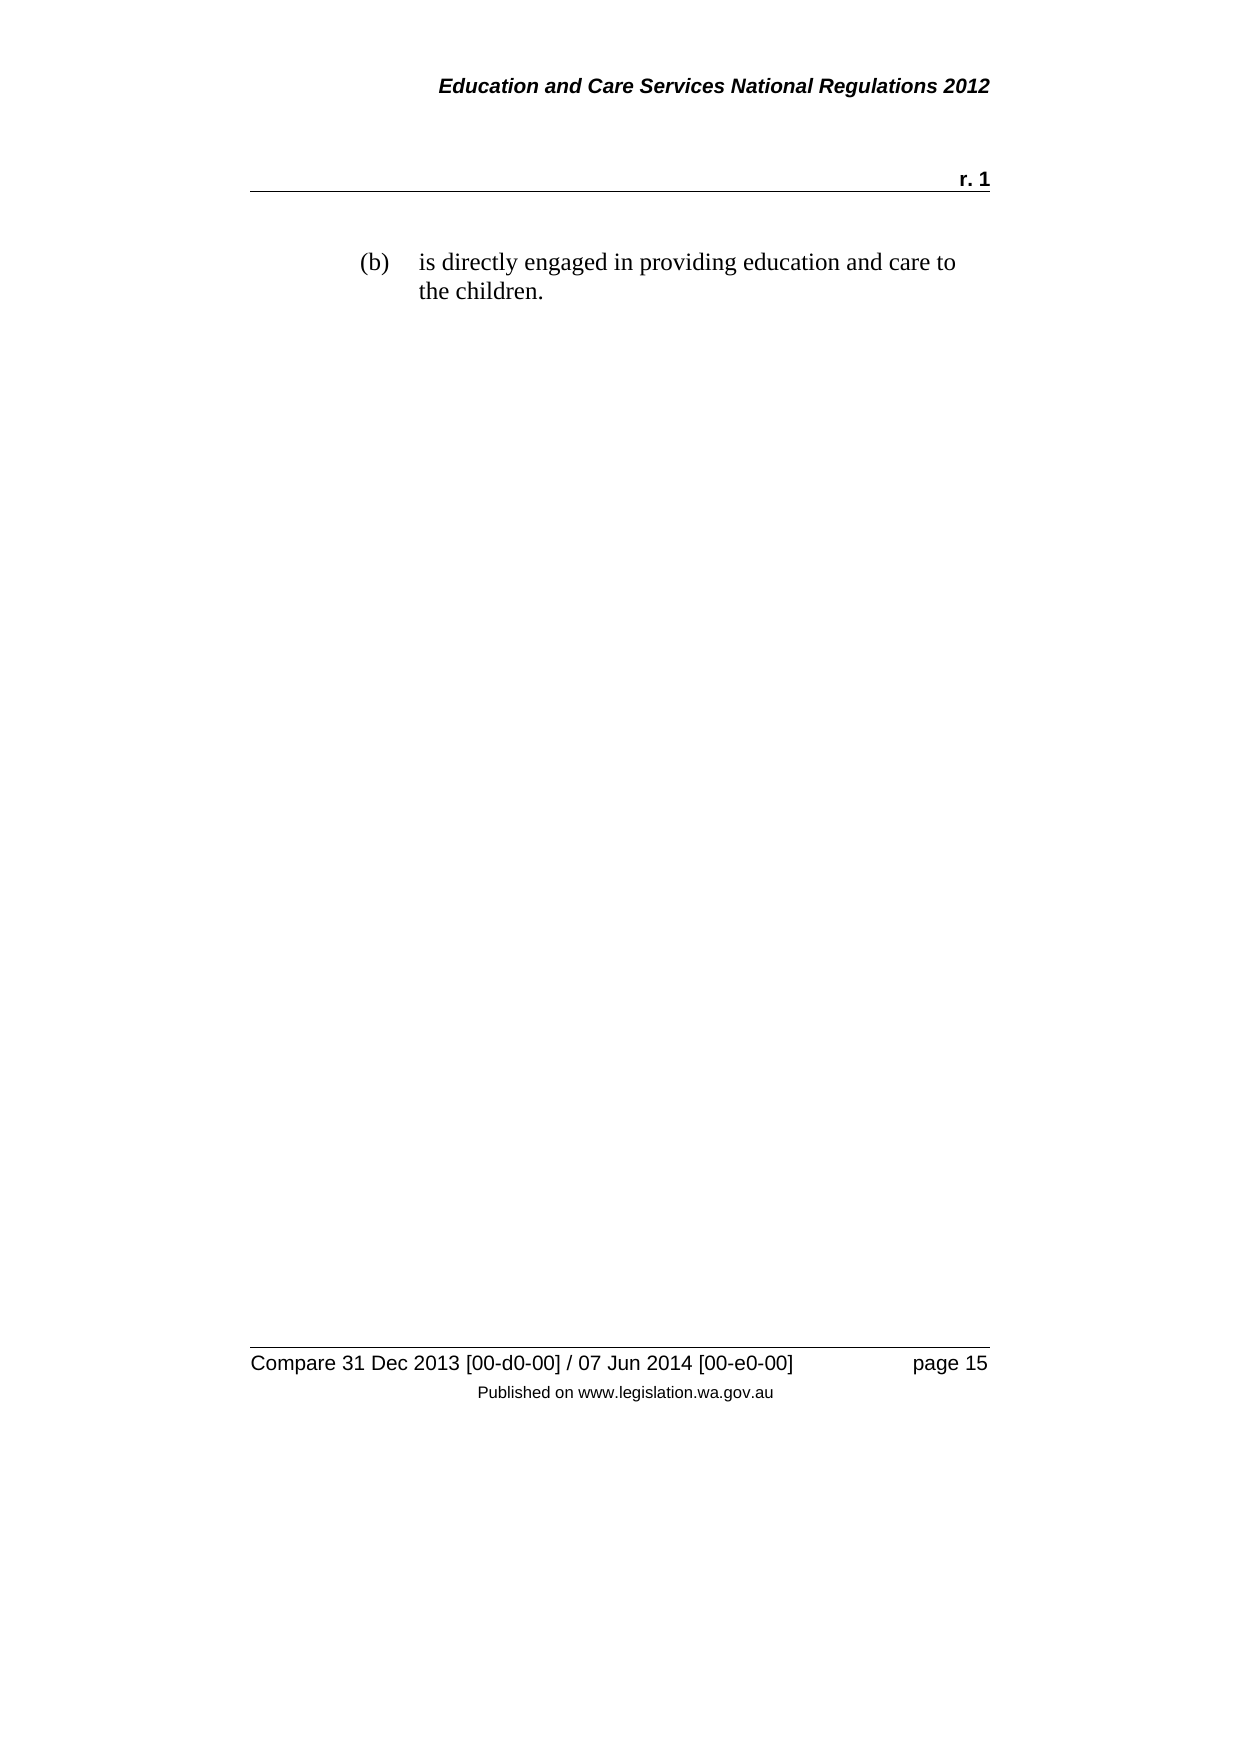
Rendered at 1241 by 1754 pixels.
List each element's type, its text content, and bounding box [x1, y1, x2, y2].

text (b) is directly engaged in providing education and care to the children. [250, 247, 990, 305]
